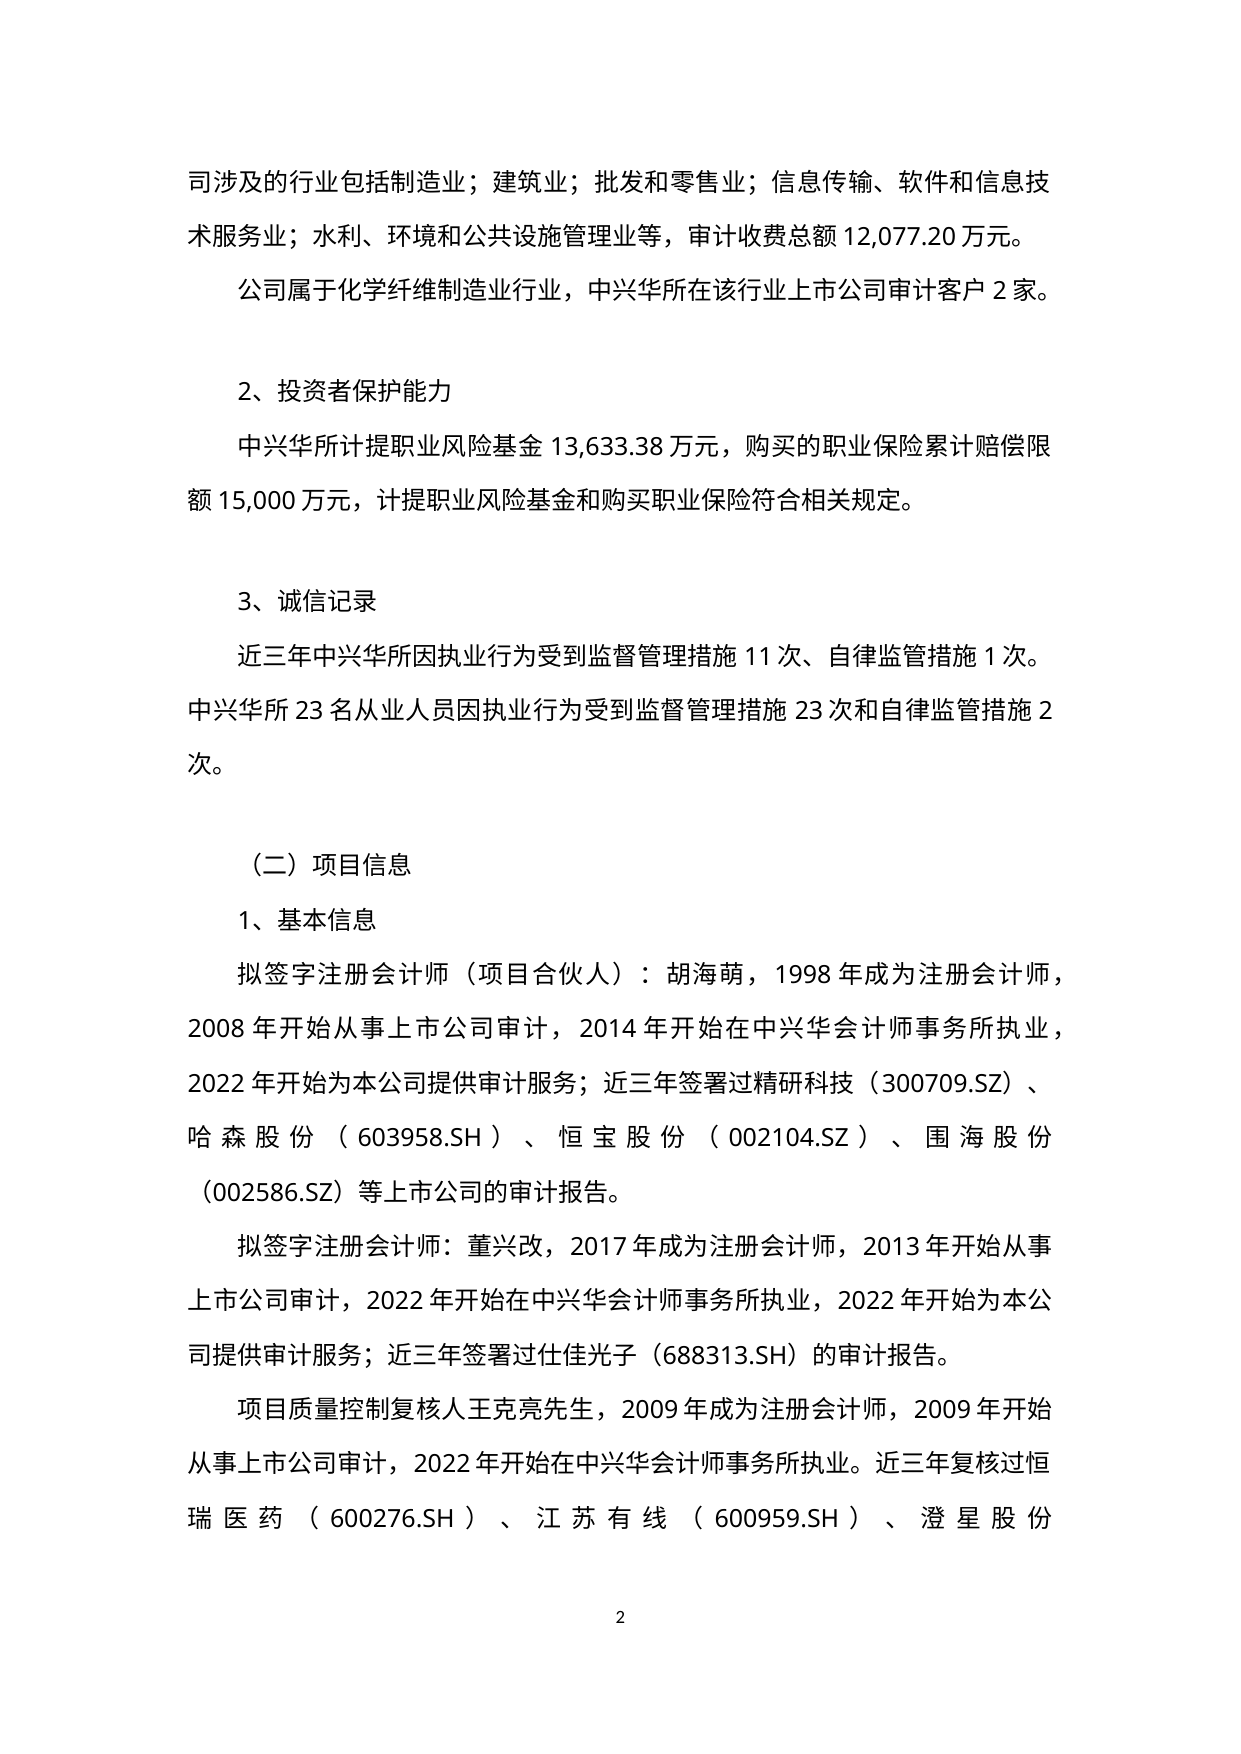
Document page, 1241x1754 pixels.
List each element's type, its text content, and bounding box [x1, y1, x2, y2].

text 拟签字注册会计师（项目合伙人）：胡海萌，1998年成为注册会计师，2008年开始从事上市公司审计，2014年开始在中兴华会计师事务所执业，2022 年开始为本公司提供审计服务；近三年签署过精研科技（300709.SZ）、哈森股份（603958.SH）、恒宝股份（002104.SZ）、围海股份（002586.SZ）等上市公司的审计报告。 [187, 954, 1053, 1208]
text 近三年中兴华所因执业行为受到监督管理措施11次、自律监管措施1次。中兴华所23名从业人员因执业行为受到监督管理措施23次和自律监管措施2次。 [187, 636, 1053, 781]
text 2、投资者保护能力 [187, 372, 1053, 408]
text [187, 1389, 1053, 1534]
text 3、诚信记录 [187, 582, 1053, 618]
text （二）项目信息 [187, 846, 1053, 882]
text 公司属于化学纤维制造业行业，中兴华所在该行业上市公司审计客户2家。 [187, 271, 1053, 307]
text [187, 162, 1053, 253]
text 1、基本信息 [187, 900, 1053, 936]
text 拟签字注册会计师：董兴改，2017年成为注册会计师，2013年开始从事上市公司审计，2022年开始在中兴华会计师事务所执业，2022年开始为本公司提供审计服务；近三年签署过仕佳光子（688313.SH）的审计报告。 [187, 1226, 1053, 1371]
text 中兴华所计提职业风险基金13,633.38万元，购买的职业保险累计赔偿限额15,000万元，计提职业风险基金和购买职业保险符合相关规定。 [187, 426, 1053, 517]
